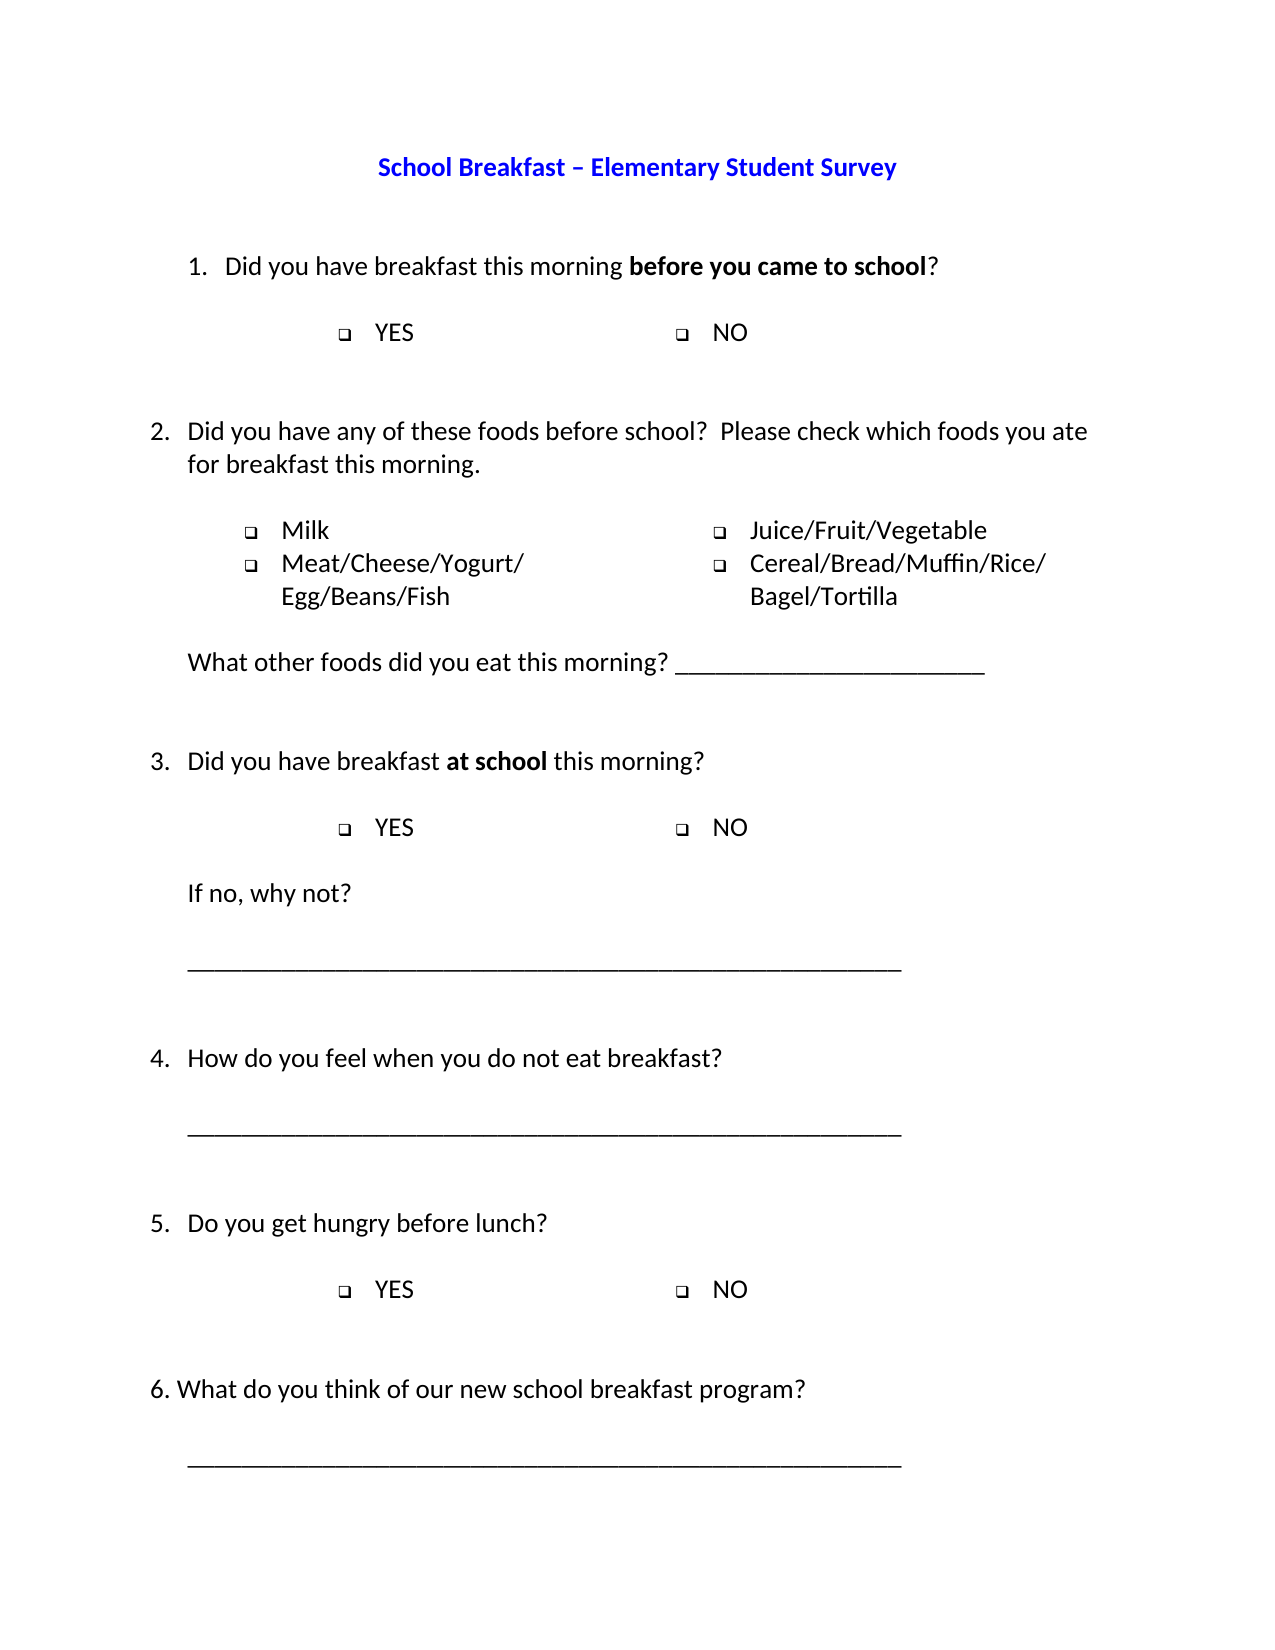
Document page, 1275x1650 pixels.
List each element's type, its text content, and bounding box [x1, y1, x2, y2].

text Egg/Beans/Fish [244, 579, 600, 612]
text _____________________________________________________ [187, 942, 1125, 976]
text _____________________________________________________ [187, 1438, 1125, 1471]
list Did you have breakfast this morning before you came to school? [187, 249, 1125, 282]
list NO [675, 810, 1125, 843]
text _____________________________________________________ [187, 1108, 1125, 1141]
list Did you have any of these foods before school? Please check which foods you ate for breakfast this morning. [150, 414, 1125, 480]
text 6. What do you think of our new school breakfast program? [150, 1372, 1125, 1405]
list NO [675, 1273, 1125, 1306]
list YES [337, 315, 600, 348]
list Milk [244, 513, 600, 546]
list How do you feel when you do not eat breakfast? [150, 1042, 1125, 1074]
list Cereal/Bread/Muffin/Rice/ Bagel/Tortilla [712, 546, 1125, 612]
list Juice/Fruit/Vegetable [712, 513, 1125, 546]
list YES [337, 1273, 600, 1306]
text If no, why not? [187, 876, 1125, 909]
list Do you get hungry before lunch? [150, 1207, 1125, 1240]
title School Breakfast – Elementary Student Survey [150, 150, 1125, 183]
text What other foods did you eat this morning? _______________________ [187, 645, 1125, 678]
list Did you have breakfast at school this morning? [150, 744, 1125, 777]
list YES [337, 810, 600, 843]
list Meat/Cheese/Yogurt/ [244, 546, 600, 579]
list NO [675, 315, 1125, 348]
